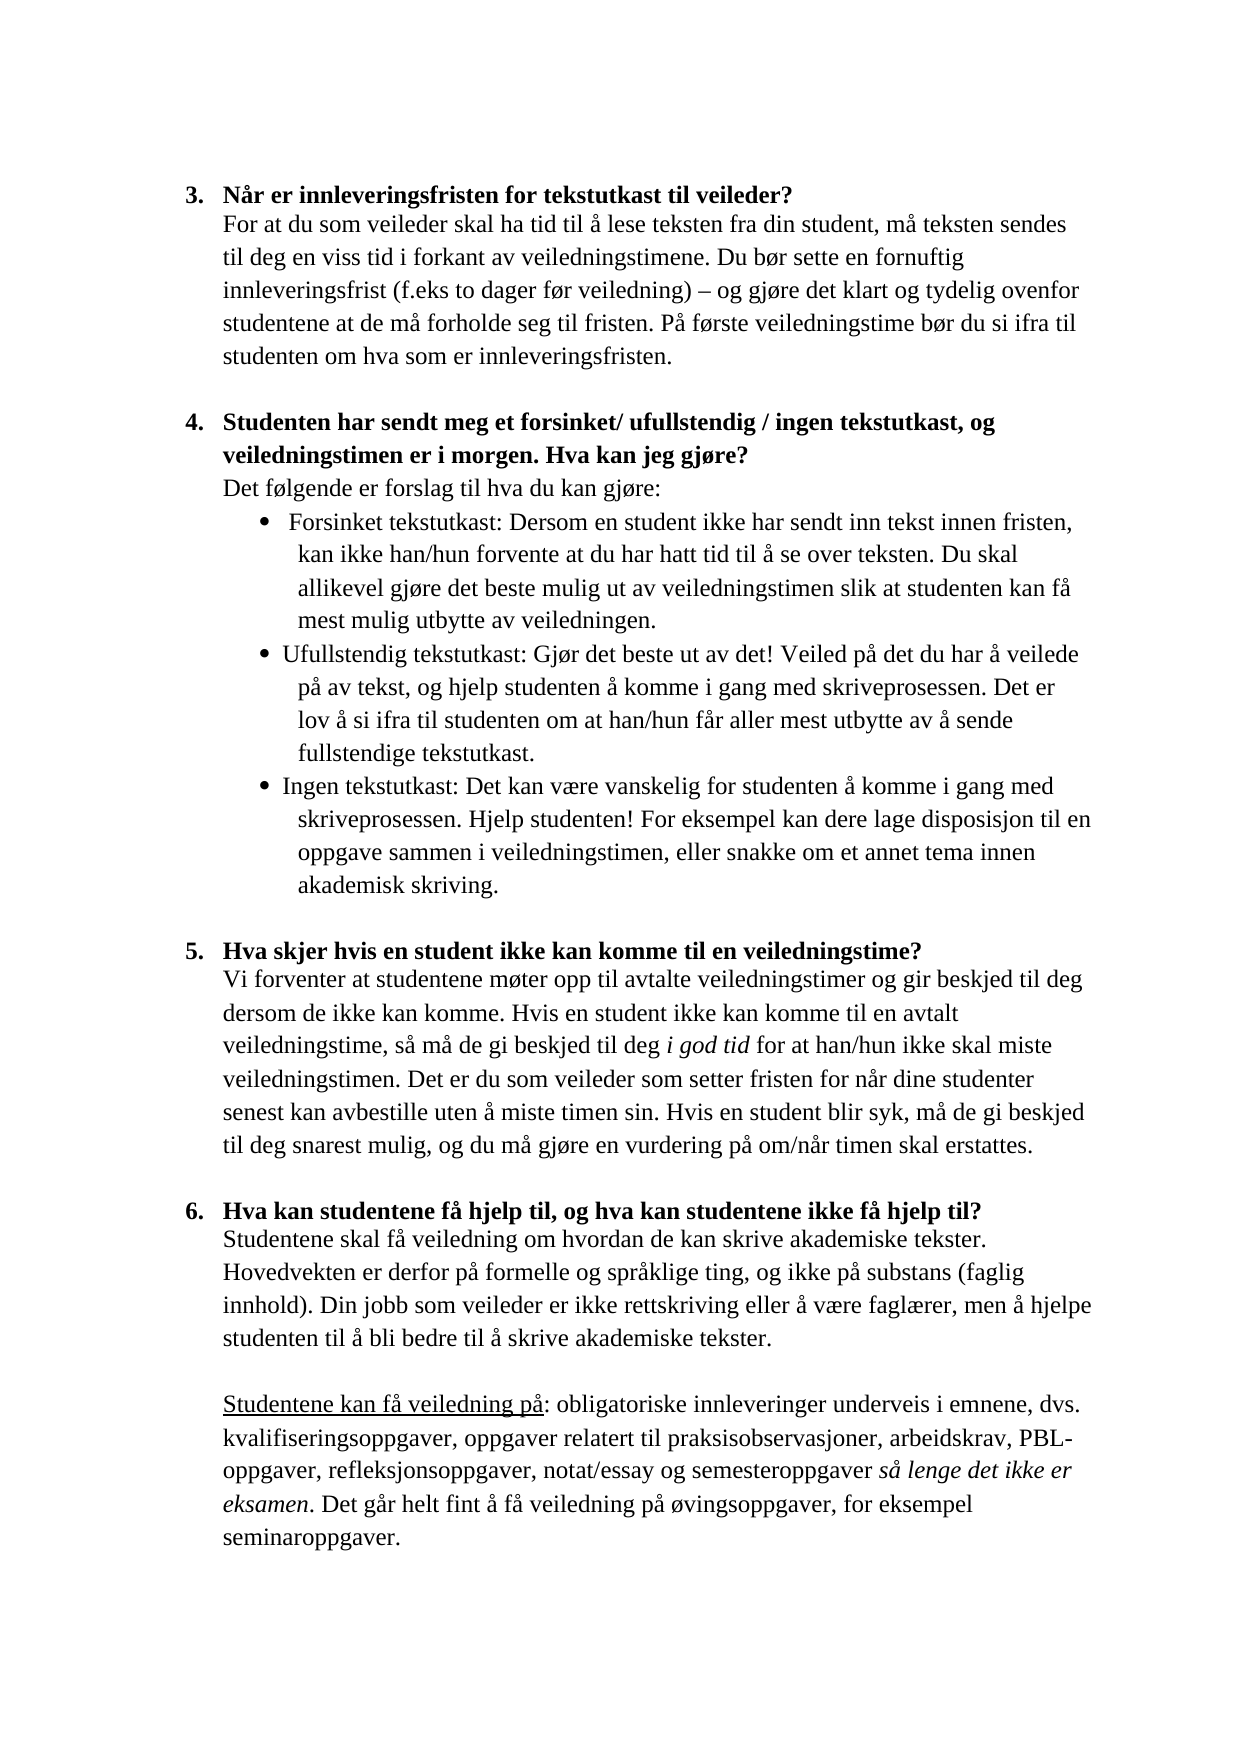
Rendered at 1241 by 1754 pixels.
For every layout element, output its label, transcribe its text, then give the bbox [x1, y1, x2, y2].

list Studentene skal få veiledning om hvordan de kan skrive akademiske tekster. Hovedvekten er derfor på formelle og språklige ting, og ikke på substans (faglig innhold). Din jobb som veileder er ikke rettskriving eller å være faglærer, men å hjelpe studenten til å bli bedre til å skrive akademiske tekster. Studentene kan få veiledning på: obligatoriske innleveringer underveis i emnene, dvs. kvalifiseringsoppgaver, oppgaver relatert til praksisobservasjoner, arbeidskrav, PBL-oppgaver, refleksjonsoppgaver, notat/essay og semesteroppgaver så lenge det ikke er eksamen. Det går helt fint å få veiledning på øvingsoppgaver, for eksempel seminaroppgaver. [223, 1224, 1093, 1550]
list Ufullstendig tekstutkast: Gjør det beste ut av det! Veiled på det du har å veilede på av tekst, og hjelp studenten å komme i gang med skriveprosessen. Det er lov å si ifra til studenten om at han/hun får aller mest utbytte av å sende fullstendige tekstutkast. [260, 639, 1093, 766]
list Forsinket tekstutkast: Dersom en student ikke har sendt inn tekst innen fristen, kan ikke han/hun forvente at du har hatt tid til å se over teksten. Du skal allikevel gjøre det beste mulig ut av veiledningstimen slik at studenten kan få mest mulig utbytte av veiledningen. [260, 507, 1093, 634]
list For at du som veileder skal ha tid til å lese teksten fra din student, må teksten sendes til deg en viss tid i forkant av veiledningstimene. Du bør sette en fornuftig innleveringsfrist (f.eks to dager før veiledning) – og gjøre det klart og tydelig ovenfor studentene at de må forholde seg til fristen. På første veiledningstime bør du si ifra til studenten om hva som er innleveringsfristen. [223, 209, 1093, 370]
list Hva kan studentene få hjelp til, og hva kan studentene ikke få hjelp til? [185, 1196, 1093, 1224]
list Vi forventer at studentene møter opp til avtalte veiledningstimer og gir beskjed til deg dersom de ikke kan komme. Hvis en student ikke kan komme til en avtalt veiledningstime, så må de gi beskjed til deg i god tid for at han/hun ikke skal miste veiledningstimen. Det er du som veileder som setter fristen for når dine studenter senest kan avbestille uten å miste timen sin. Hvis en student blir syk, må de gi beskjed til deg snarest mulig, og du må gjøre en vurdering på om/når timen skal erstattes. [223, 964, 1093, 1191]
list Hva skjer hvis en student ikke kan komme til en veiledningstime? [185, 936, 1093, 964]
list Det følgende er forslag til hva du kan gjøre: [223, 473, 1093, 502]
list Ingen tekstutkast: Det kan være vanskelig for studenten å komme i gang med skriveprosessen. Hjelp studenten! For eksempel kan dere lage disposisjon til en oppgave sammen i veiledningstimen, eller snakke om et annet tema innen akademisk skriving. [260, 771, 1093, 932]
list Når er innleveringsfristen for tekstutkast til veileder? [185, 181, 1093, 209]
list Studenten har sendt meg et forsinket/ ufullstendig / ingen tekstutkast, og veiledningstimen er i morgen. Hva kan jeg gjøre? [185, 407, 1093, 469]
